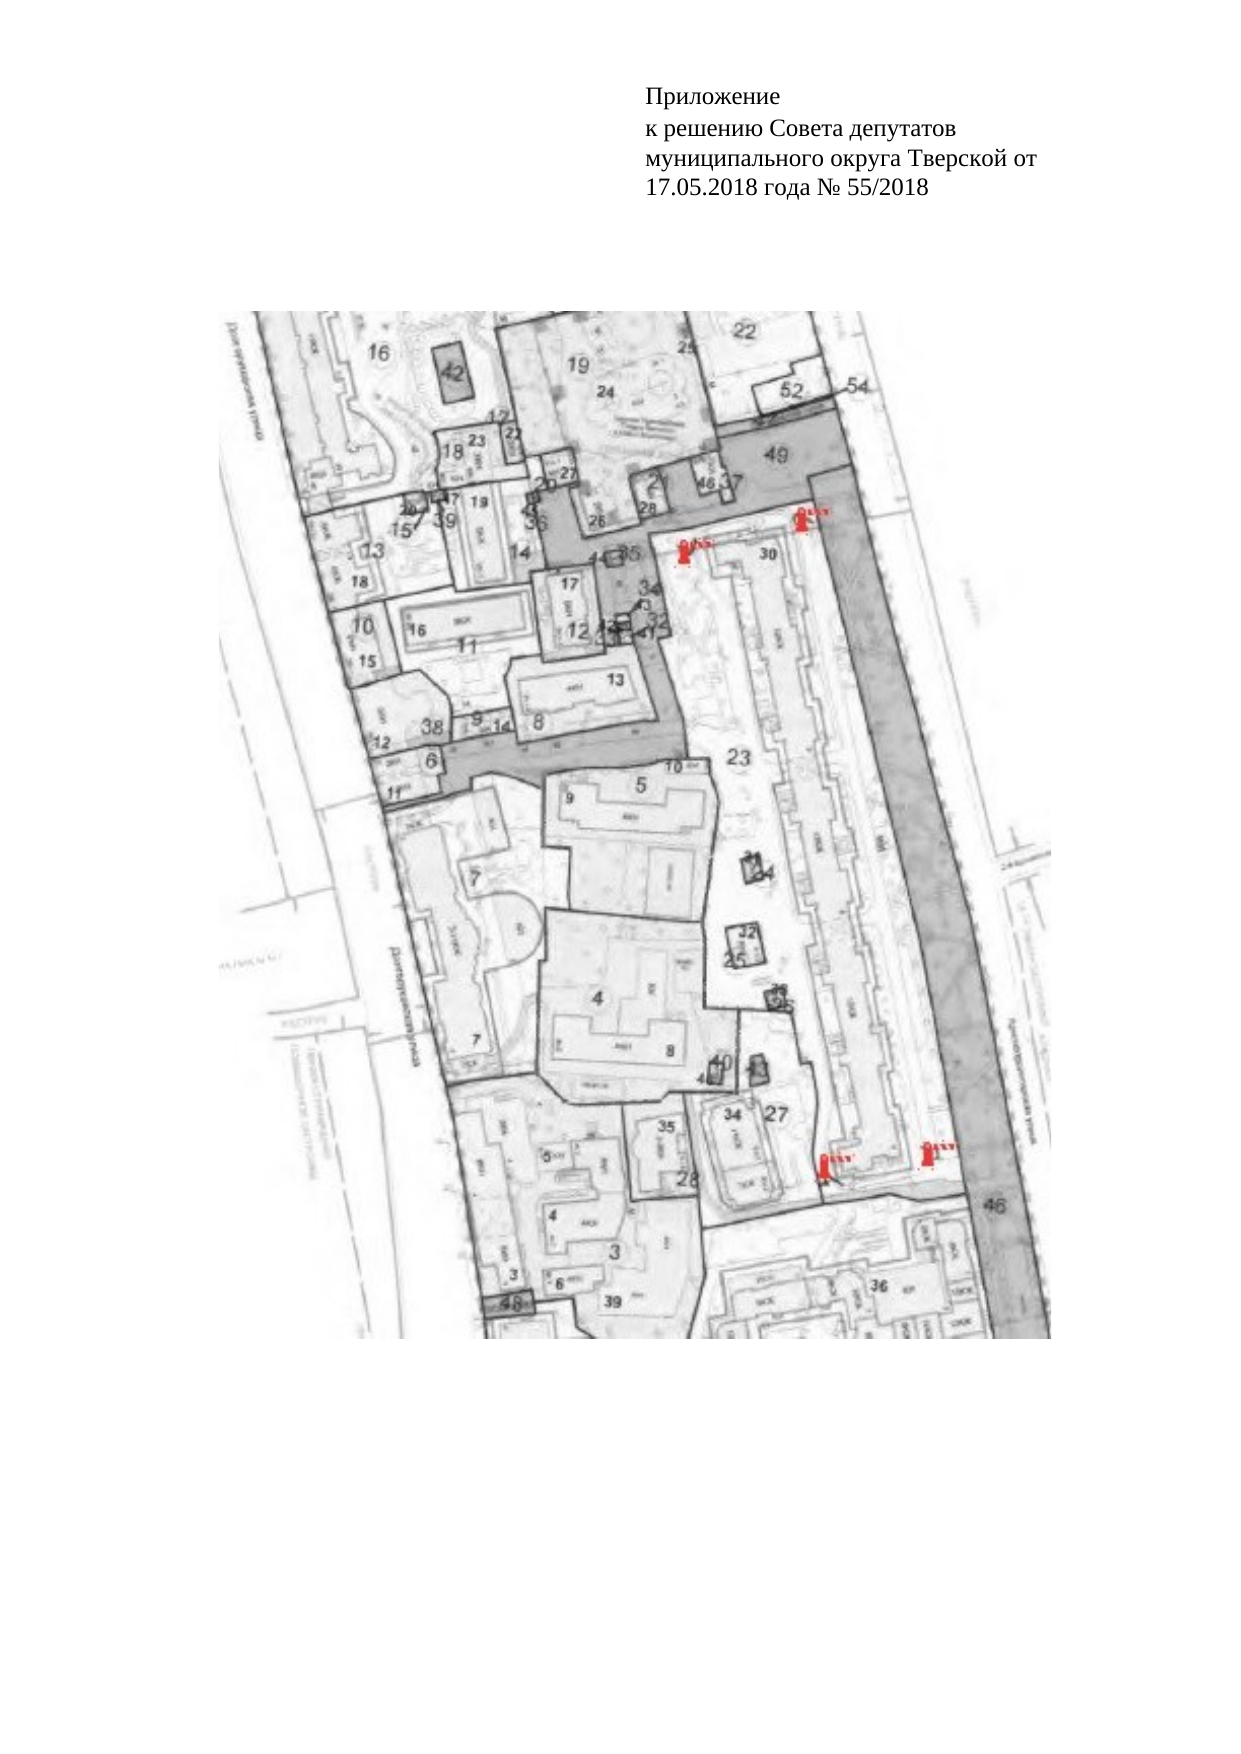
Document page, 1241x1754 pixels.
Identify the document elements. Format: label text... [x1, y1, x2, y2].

text к решению Совета депутатов [645, 110, 1152, 143]
text Приложение [645, 81, 1152, 109]
picture [218, 311, 1052, 1339]
text муниципального округа Тверской от 17.05.2018 года № 55/2018 [645, 143, 1152, 201]
